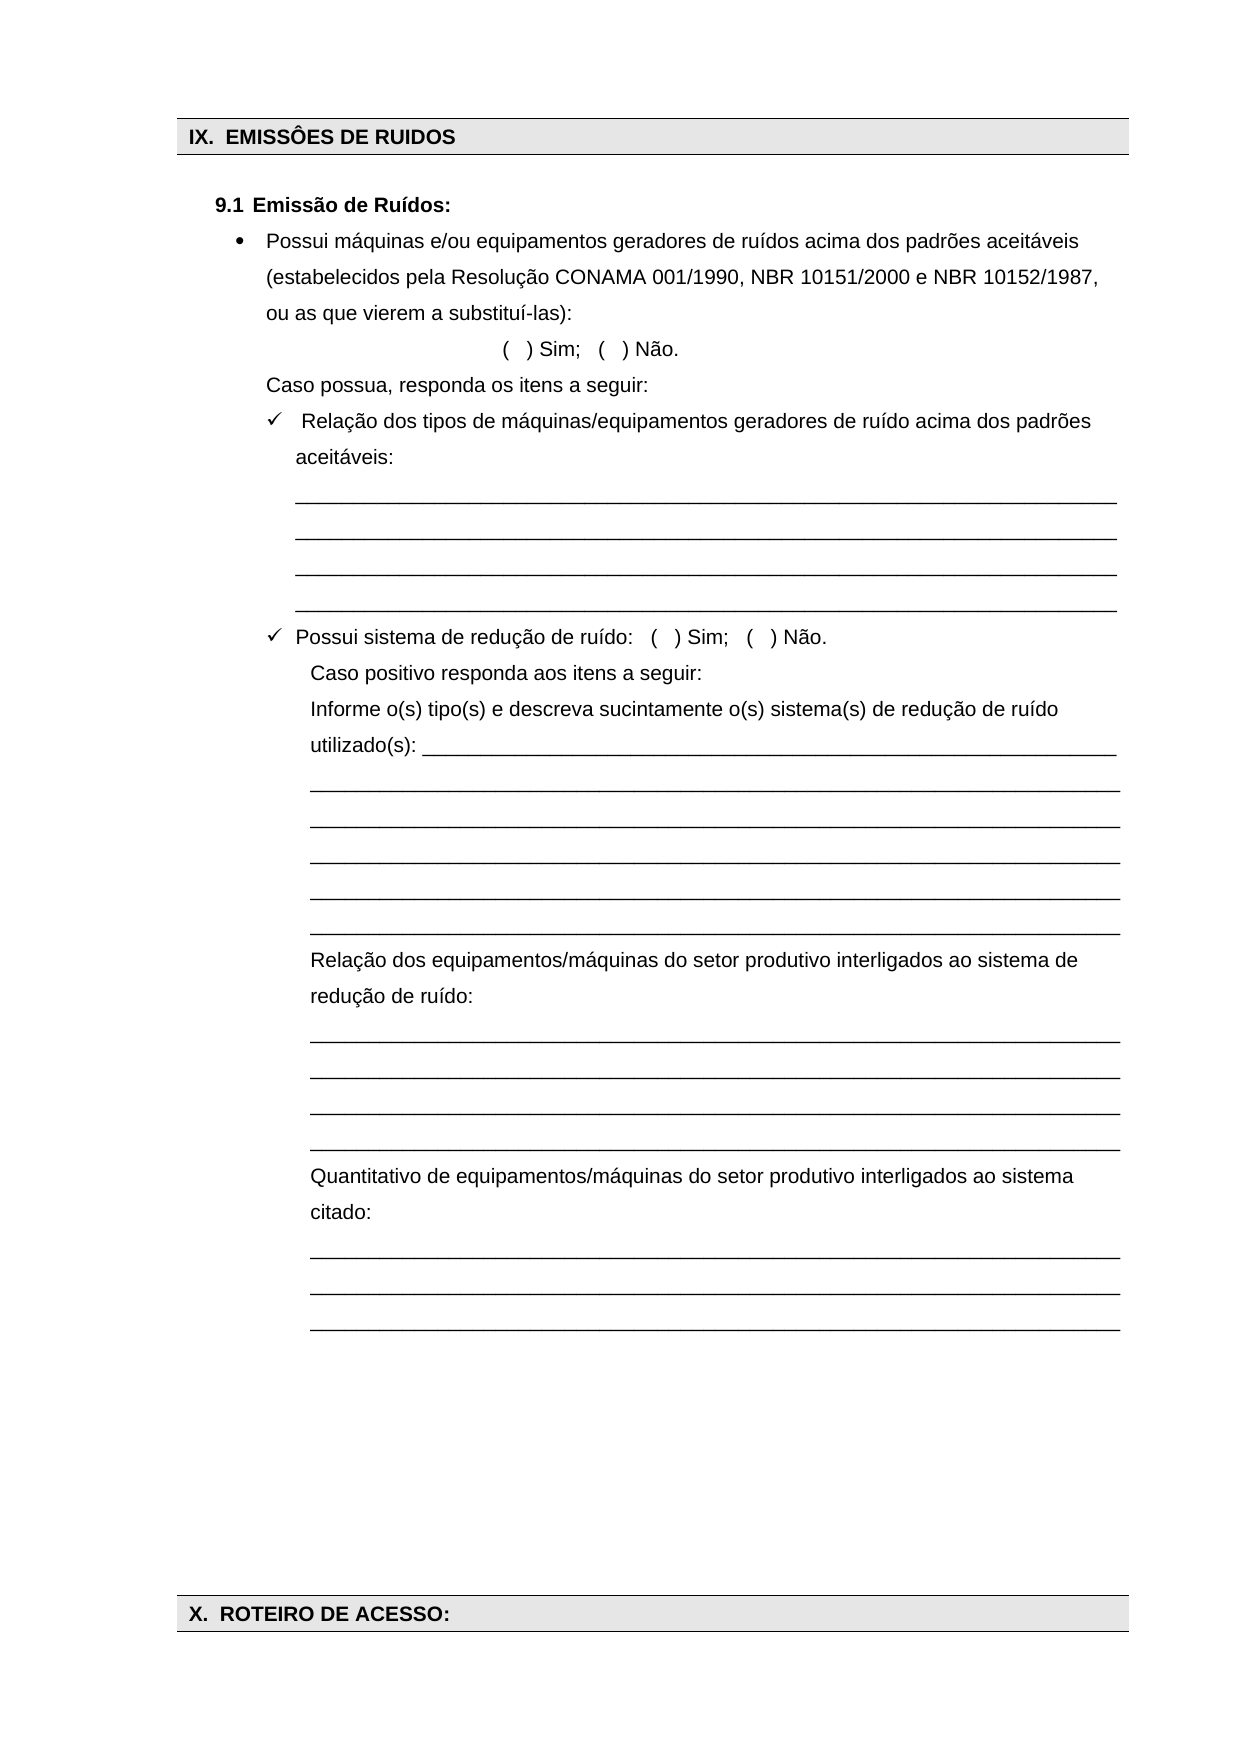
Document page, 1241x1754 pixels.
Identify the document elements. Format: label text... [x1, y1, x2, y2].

list ________________________________________________________________________________________________________________________________________________________________________________________________________________________________________________________________________________________Quantitativo de equipamentos/máquinas do setor produtivo interligados ao sistema citado: __________________________________________________________________________________________________________________________________________________________________________________________________________________ [310, 1020, 1122, 1332]
list Caso possua, responda os itens a seguir: [266, 373, 1122, 397]
list Relação dos equipamentos/máquinas do setor produtivo interligados ao sistema de redução de ruído: [310, 948, 1122, 1008]
table_header IX. EMISSÔES DE RUIDOS [177, 119, 1129, 154]
list Possui sistema de redução de ruído: ( ) Sim; ( ) Não. [266, 625, 1122, 649]
list Informe o(s) tipo(s) e descreva sucintamente o(s) sistema(s) de redução de ruído utilizado(s): ____________________________________________________________ ______________________________________________________________________________________________________________________________________________________________________________________________________________________________________________________________________________________________________________________________________________________________ [310, 697, 1122, 936]
list Caso positivo responda aos itens a seguir: [310, 661, 1122, 685]
list ( ) Sim; ( ) Não. [266, 337, 1122, 361]
list Emissão de Ruídos: [215, 193, 1122, 217]
list Relação dos tipos de máquinas/equipamentos geradores de ruído acima dos padrões aceitáveis: ____________________________________________________________________________________________________________________________________________________________________________________________________________________________________________________________________________________________ [266, 409, 1122, 613]
table_header X. ROTEIRO DE ACESSO: [177, 1596, 1129, 1631]
list Possui máquinas e/ou equipamentos geradores de ruídos acima dos padrões aceitáveis (estabelecidos pela Resolução CONAMA 001/1990, NBR 10151/2000 e NBR 10152/1987, ou as que vierem a substituí-las): [236, 229, 1122, 325]
